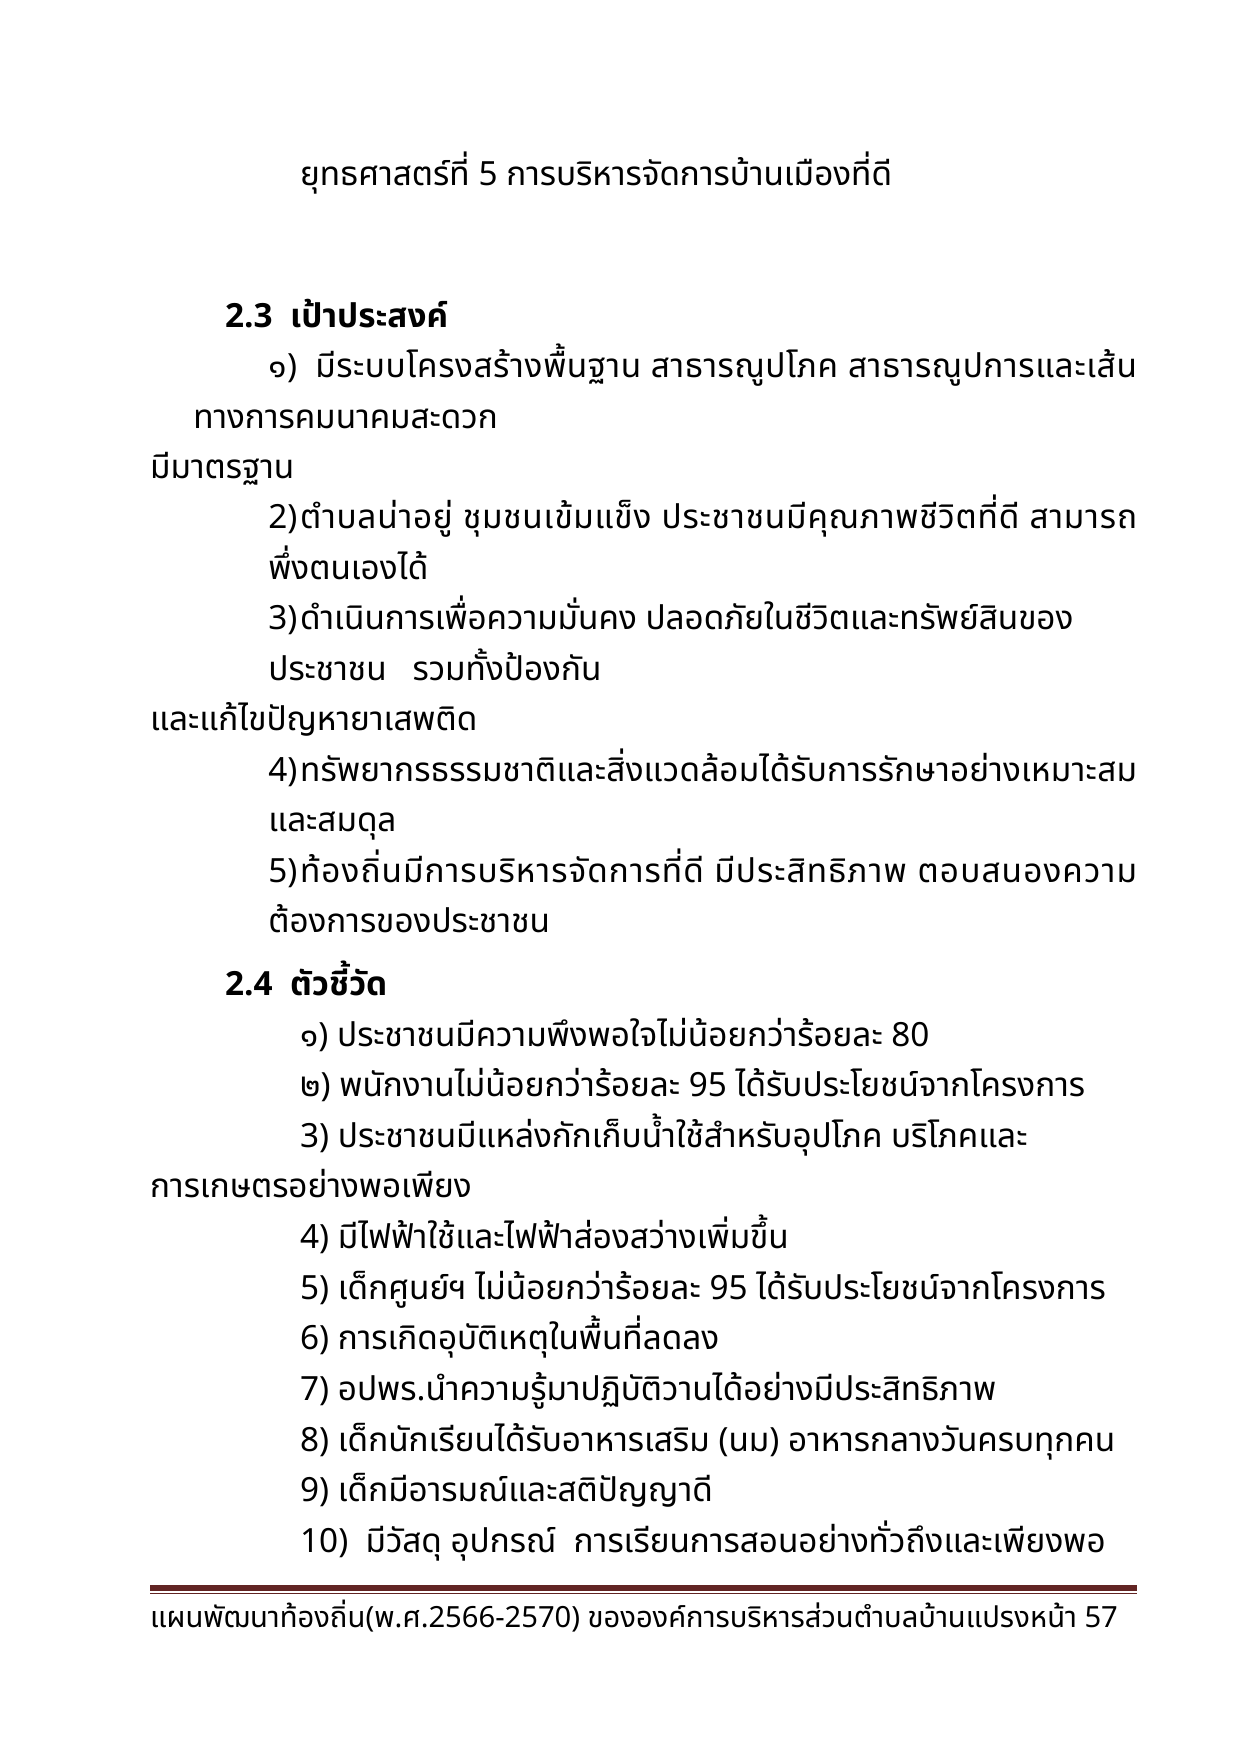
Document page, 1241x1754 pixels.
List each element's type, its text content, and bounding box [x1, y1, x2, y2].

text 2.3 เป้าประสงค์ [150, 291, 1137, 342]
list ท้องถิ่นมีการบริหารจัดการที่ดี มีประสิทธิภาพ ตอบสนองความต้องการของประชาชน [268, 846, 1137, 947]
text มีมาตรฐาน [150, 443, 1137, 493]
text ๑) ประชาชนมีความพึงพอใจไม่น้อยกว่าร้อยละ 80 [150, 1011, 1137, 1061]
text 10) มีวัสดุ อุปกรณ์ การเรียนการสอนอย่างทั่วถึงและเพียงพอ [150, 1517, 1137, 1567]
text 2.4 ตัวชี้วัด [150, 960, 1137, 1011]
text ๑) มีระบบโครงสร้างพื้นฐาน สาธารณูปโภค สาธารณูปการและเส้นทางการคมนาคมสะดวก [193, 342, 1137, 443]
text 6) การเกิดอุบัติเหตุในพื้นที่ลดลง [150, 1314, 1137, 1365]
list ทรัพยากรธรรมชาติและสิ่งแวดล้อมได้รับการรักษาอย่างเหมาะสมและสมดุล [268, 746, 1137, 846]
text และแก้ไขปัญหายาเสพติด [150, 695, 1137, 746]
list ตำบลน่าอยู่ ชุมชนเข้มแข็ง ประชาชนมีคุณภาพชีวิตที่ดี สามารถพึ่งตนเองได้ [268, 493, 1137, 594]
text 4) มีไฟฟ้าใช้และไฟฟ้าส่องสว่างเพิ่มขึ้น [150, 1213, 1137, 1263]
text 8) เด็กนักเรียนได้รับอาหารเสริม (นม) อาหารกลางวันครบทุกคน [150, 1415, 1137, 1466]
list ดำเนินการเพื่อความมั่นคง ปลอดภัยในชีวิตและทรัพย์สินของประชาชน รวมทั้งป้องกัน [268, 594, 1137, 695]
text ยุทธศาสตร์ที่ 5 การบริหารจัดการบ้านเมืองที่ดี [179, 150, 1137, 201]
text 7) อปพร.นำความรู้มาปฏิบัติวานได้อย่างมีประสิทธิภาพ [150, 1365, 1137, 1415]
text 5) เด็กศูนย์ฯ ไม่น้อยกว่าร้อยละ 95 ได้รับประโยชน์จากโครงการ [150, 1263, 1137, 1314]
text 9) เด็กมีอารมณ์และสติปัญญาดี [150, 1466, 1137, 1517]
text ๒) พนักงานไม่น้อยกว่าร้อยละ 95 ได้รับประโยชน์จากโครงการ [150, 1061, 1137, 1112]
text 3) ประชาชนมีแหล่งกักเก็บน้ำใช้สำหรับอุปโภค บริโภคและการเกษตรอย่างพอเพียง [150, 1112, 1137, 1213]
